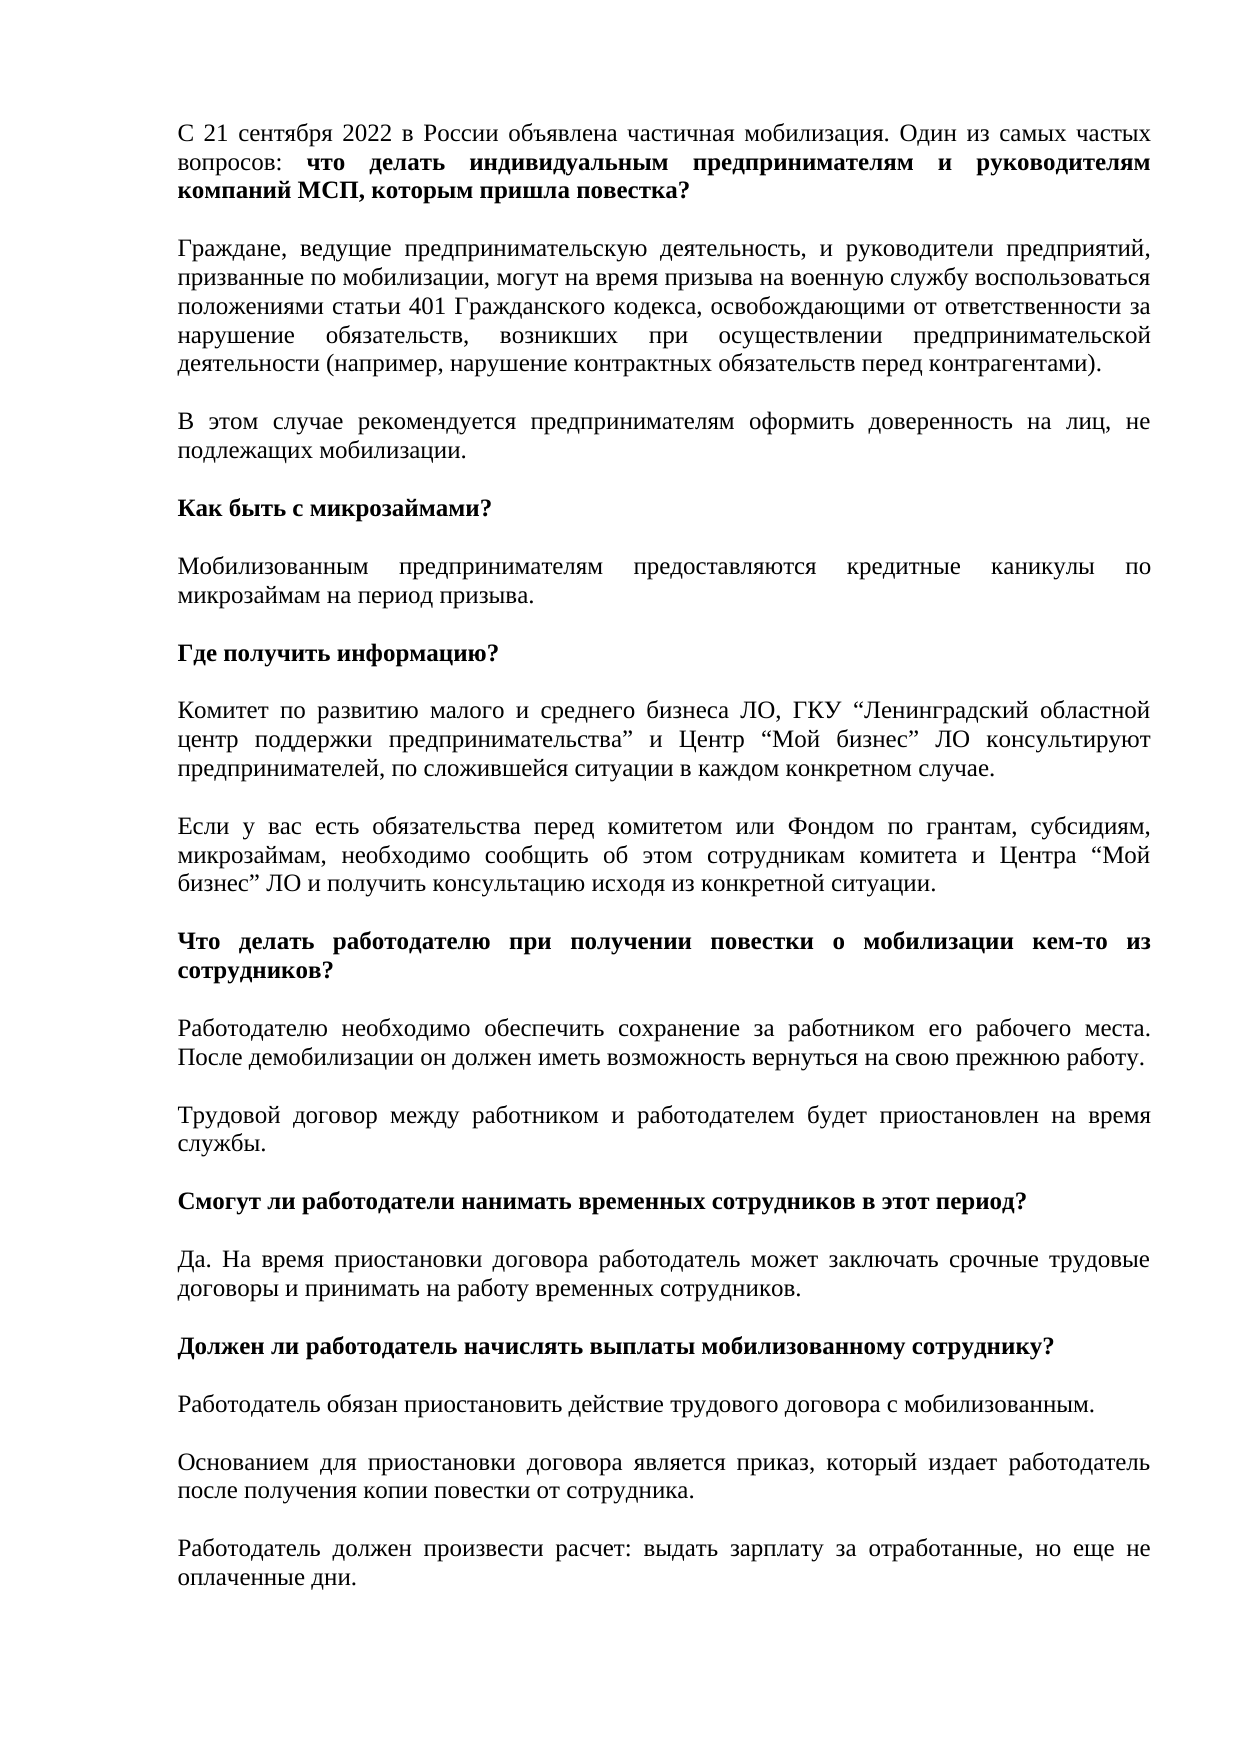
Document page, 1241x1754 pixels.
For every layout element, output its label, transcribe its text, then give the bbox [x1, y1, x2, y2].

text Основанием для приостановки договора является приказ, который издает работодатель после получения копии повестки от сотрудника. [177, 1447, 1152, 1504]
text Граждане, ведущие предпринимательскую деятельность, и руководители предприятий, призванные по мобилизации, могут на время призыва на военную службу воспользоваться положениями статьи 401 Гражданского кодекса, освобождающими от ответственности за нарушение обязательств, возникших при осуществлении предпринимательской деятельности (например, нарушение контрактных обязательств перед контрагентами). [177, 233, 1152, 377]
text Что делать работодателю при получении повестки о мобилизации кем-то из сотрудников? [177, 926, 1152, 984]
text Комитет по развитию малого и среднего бизнеса ЛО, ГКУ “Ленинградский областной центр поддержки предпринимательства” и Центр “Мой бизнес” ЛО консультируют предпринимателей, по сложившейся ситуации в каждом конкретном случае. [177, 696, 1152, 782]
text Где получить информацию? [177, 638, 1152, 666]
text С 21 сентября 2022 в России объявлена частичная мобилизация. Один из самых частых вопросов: что делать индивидуальным предпринимателям и руководителям компаний МСП, которым пришла повестка? [177, 118, 1152, 204]
text Мобилизованным предпринимателям предоставляются кредитные каникулы по микрозаймам на период призыва. [177, 551, 1152, 608]
text Должен ли работодатель начислять выплаты мобилизованному сотруднику? [177, 1331, 1152, 1360]
text Работодатель должен произвести расчет: выдать зарплату за отработанные, но еще не оплаченные дни. [177, 1533, 1152, 1591]
text Если у вас есть обязательства перед комитетом или Фондом по грантам, субсидиям, микрозаймам, необходимо сообщить об этом сотрудникам комитета и Центра “Мой бизнес” ЛО и получить консультацию исходя из конкретной ситуации. [177, 811, 1152, 897]
text Работодателю необходимо обеспечить сохранение за работником его рабочего места. После демобилизации он должен иметь возможность вернуться на свою прежнюю работу. [177, 1013, 1152, 1071]
text Как быть с микрозаймами? [177, 493, 1152, 522]
text Работодатель обязан приостановить действие трудового договора с мобилизованным. [177, 1389, 1152, 1418]
text Трудовой договор между работником и работодателем будет приостановлен на время службы. [177, 1100, 1152, 1157]
text Да. На время приостановки договора работодатель может заключать срочные трудовые договоры и принимать на работу временных сотрудников. [177, 1244, 1152, 1302]
text В этом случае рекомендуется предпринимателям оформить доверенность на лиц, не подлежащих мобилизации. [177, 406, 1152, 464]
text Смогут ли работодатели нанимать временных сотрудников в этот период? [177, 1186, 1152, 1215]
